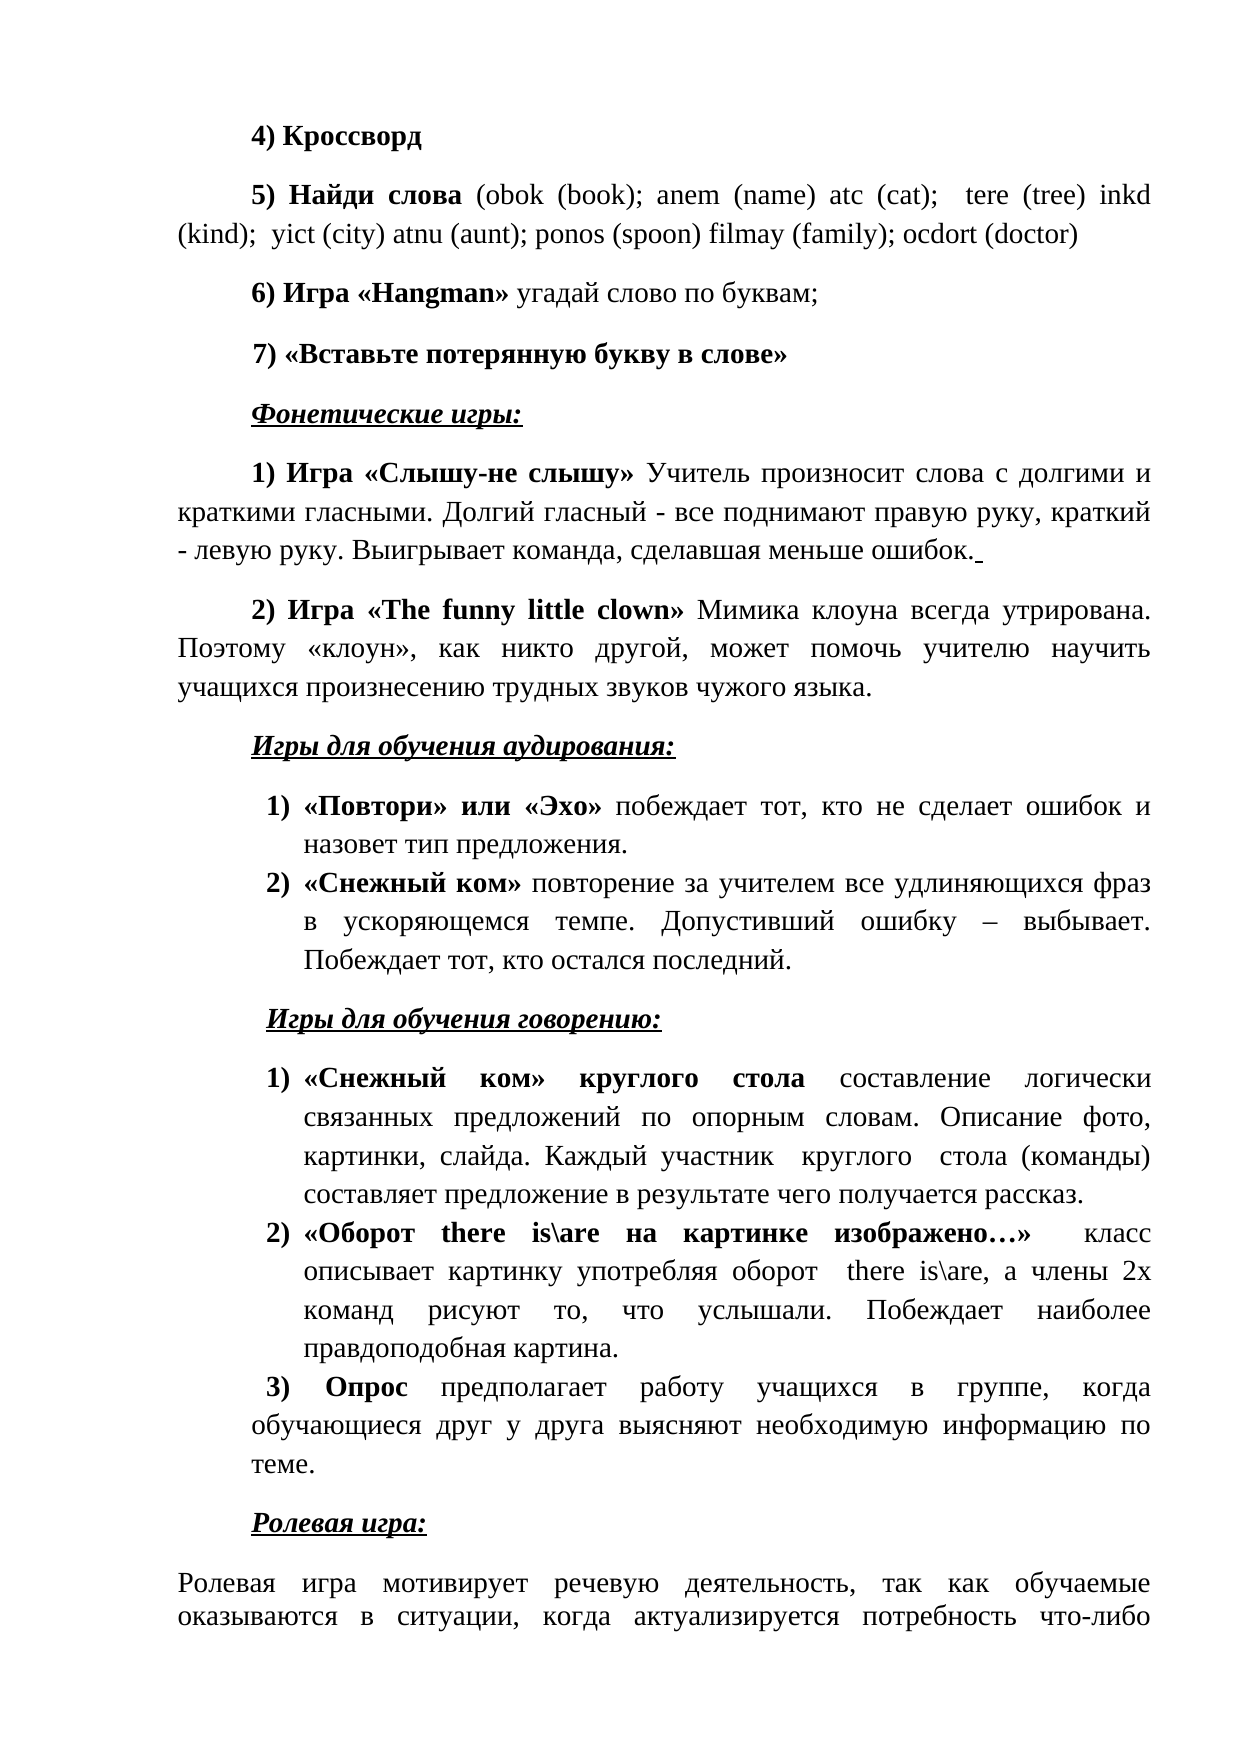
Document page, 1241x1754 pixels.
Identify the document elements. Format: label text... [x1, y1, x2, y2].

list «Повтори» или «Эхо» побеждает тот, кто не сделает ошибок и назовет тип предложения. [266, 788, 1152, 860]
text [177, 1565, 1152, 1632]
text 6) Игра «Hangman» угадай слово по буквам; [177, 275, 1152, 309]
list «Снежный ком» круглого стола составление логически связанных предложений по опорным словам. Описание фото, картинки, слайда. Каждый участник круглого стола (команды) составляет предложение в результате чего получается рассказ. [266, 1061, 1152, 1210]
text 2) Игра «The funny little clown» Мимика клоуна всегда утрирована. Поэтому «клоун», как никто другой, может помочь учителю научить учащихся произнесению трудных звуков чужого языка. [177, 592, 1152, 702]
list Опрос предполагает работу учащихся в группе, когда обучающиеся друг у друга выясняют необходимую информацию по теме. [251, 1369, 1152, 1479]
text 1) Игра «Слышу-не слышу» Учитель произносит слова с долгими и краткими гласными. Долгий гласный - все поднимают правую руку, краткий - левую руку. Выигрывает команда, сделавшая меньше ошибок. [177, 455, 1152, 566]
text Фонетические игры: [177, 396, 1152, 429]
list «Снежный ком» повторение за учителем все удлиняющихся фраз в ускоряющемся темпе. Допустивший ошибку – выбывает. Побеждает тот, кто остался последний. [266, 865, 1152, 975]
text 7) «Вставьте потерянную букву в слове» [252, 336, 1152, 369]
text Игры для обучения аудирования: [177, 728, 1152, 762]
list «Оборот there is\are на картинке изображено…» класс описывает картинку употребляя оборот there is\are, а члены 2х команд рисуют то, что услышали. Побеждает наиболее правдоподобная картина. [266, 1215, 1152, 1364]
text 4) Кроссворд [177, 118, 1152, 152]
text 5) Найди слова (obok (book); anem (name) atc (cat); tere (tree) inkd (kind); yict (city) atnu (aunt); ponos (spoon) filmay (family); ocdort (doctor) [177, 177, 1152, 249]
text Ролевая игра: [251, 1505, 1152, 1539]
text Игры для обучения говорению: [266, 1001, 1152, 1035]
